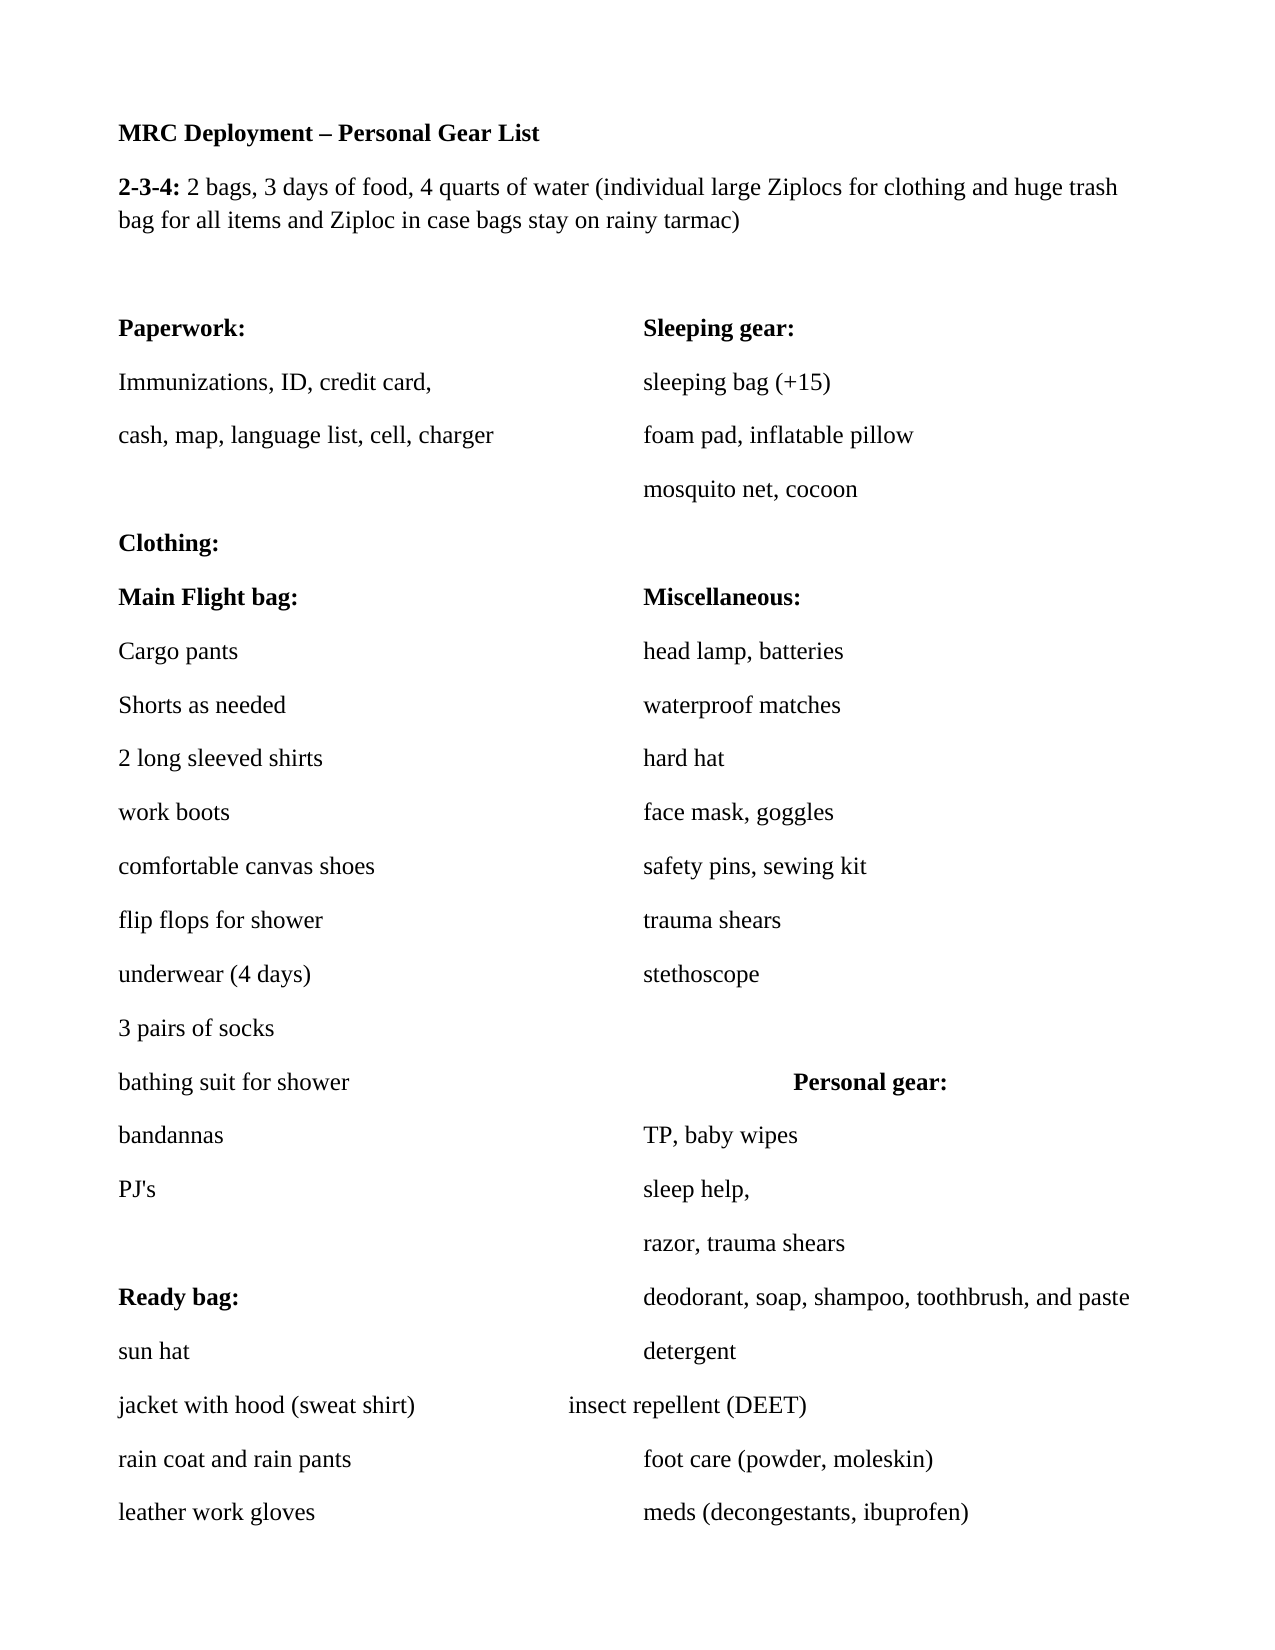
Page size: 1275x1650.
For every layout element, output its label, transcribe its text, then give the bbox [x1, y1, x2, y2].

text mosquito net, cocoon [118, 474, 1157, 503]
text bandannas TP, baby wipes [118, 1121, 1157, 1149]
text Paperwork: Sleeping gear: [118, 313, 1157, 341]
text Immunizations, ID, credit card, sleeping bag (+15) [118, 367, 1157, 395]
text Shorts as needed waterproof matches [118, 690, 1157, 718]
text work boots face mask, goggles [118, 797, 1157, 826]
text jacket with hood (sweat shirt) insect repellent (DEET) [118, 1390, 1157, 1418]
text Clothing: [118, 528, 1157, 557]
text flip flops for shower trauma shears [118, 905, 1157, 934]
text underwear (4 days) stethoscope [118, 959, 1157, 988]
text PJ's sleep help, [118, 1174, 1157, 1203]
text bathing suit for shower Personal gear: [118, 1067, 1157, 1095]
text leather work gloves meds (decongestants, ibuprofen) [118, 1497, 1157, 1526]
text Main Flight bag: Miscellaneous: [118, 582, 1157, 611]
text Cargo pants head lamp, batteries [118, 636, 1157, 664]
text 3 pairs of socks [118, 1013, 1157, 1042]
text razor, trauma shears [118, 1228, 1157, 1257]
text 2 long sleeved shirts hard hat [118, 743, 1157, 772]
text rain coat and rain pants foot care (powder, moleskin) [118, 1444, 1157, 1472]
text sun hat detergent [118, 1336, 1157, 1365]
text cash, map, language list, cell, charger foam pad, inflatable pillow [118, 420, 1157, 449]
text comfortable canvas shoes safety pins, sewing kit [118, 851, 1157, 880]
text 2-3-4: 2 bags, 3 days of food, 4 quarts of water (individual large Ziplocs for clothing and huge trash bag for all items and Ziploc in case bags stay on rainy tarmac) [118, 172, 1157, 234]
text MRC Deployment – Personal Gear List [118, 118, 1157, 147]
text Ready bag: deodorant, soap, shampoo, toothbrush, and paste [118, 1282, 1157, 1311]
